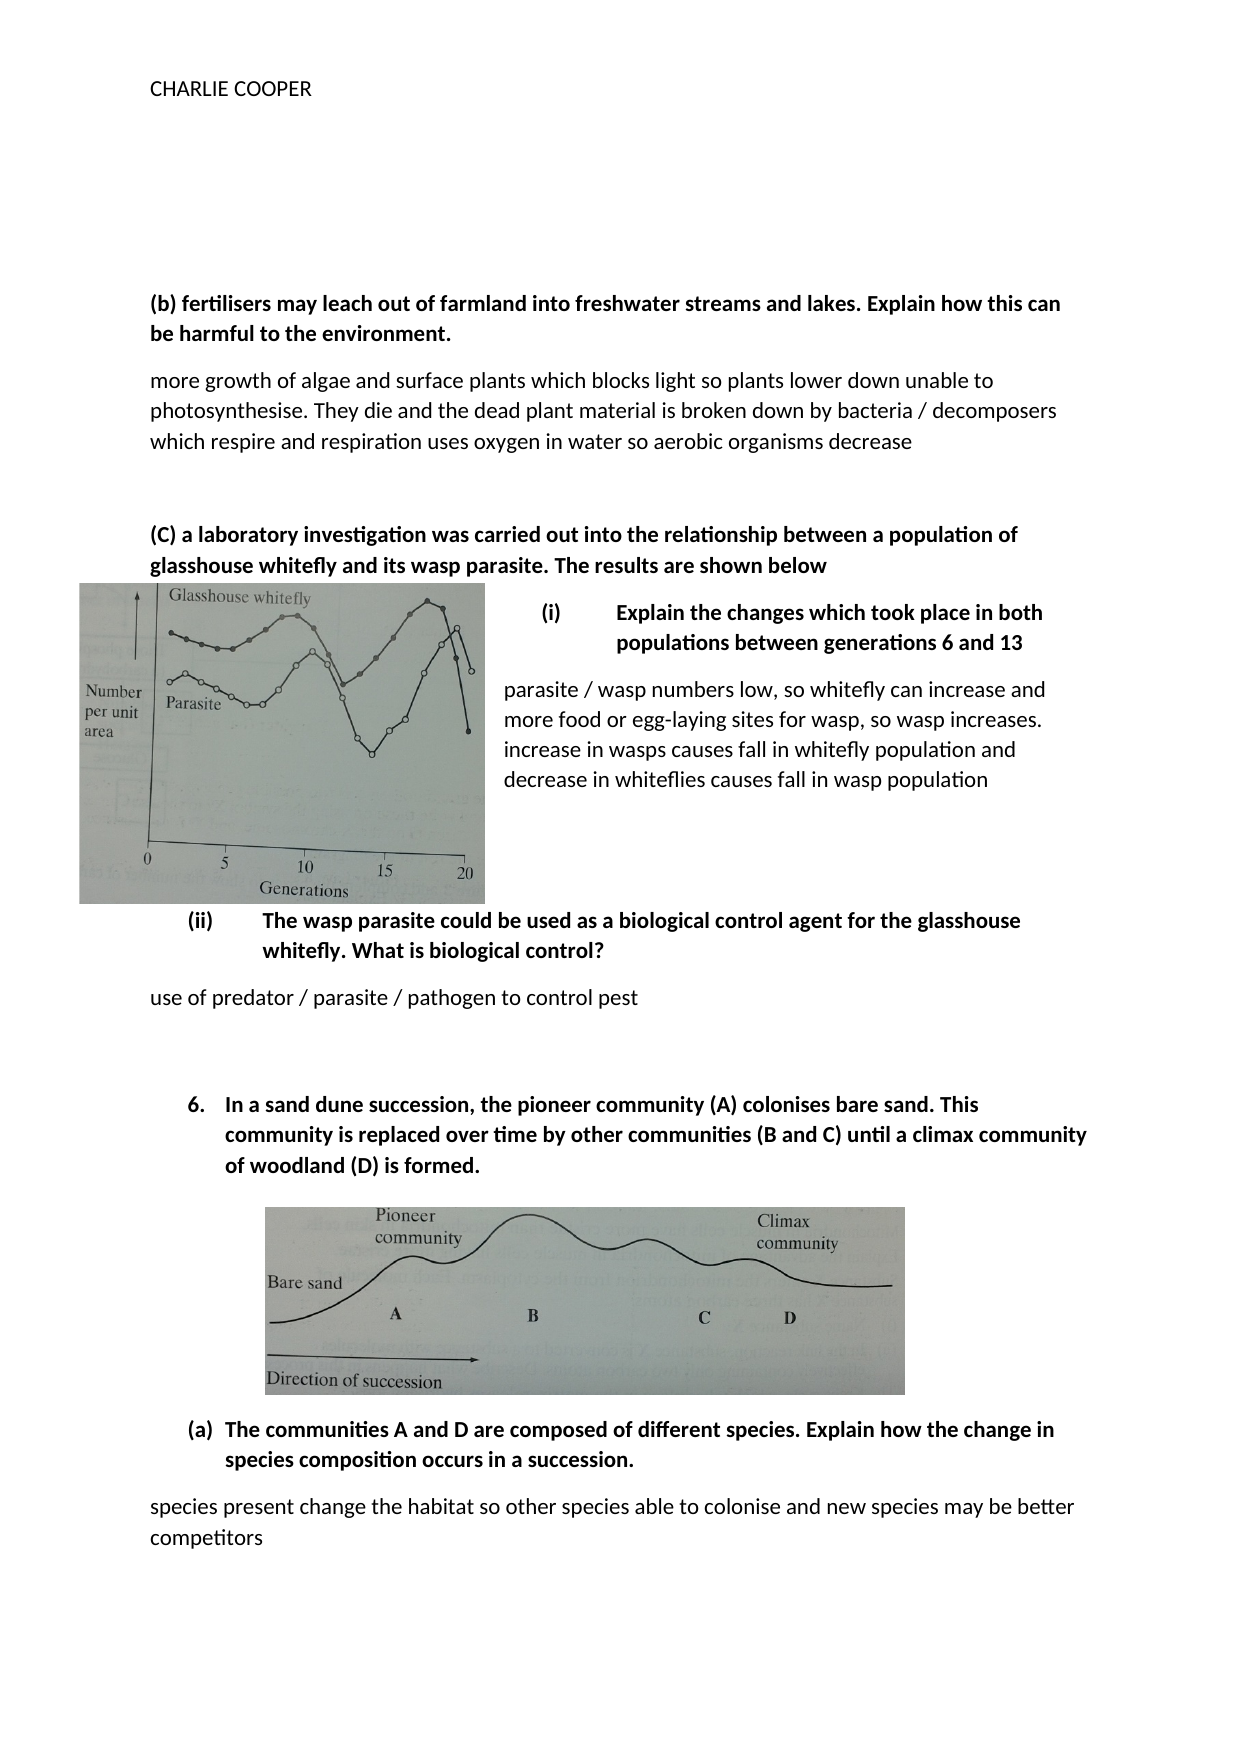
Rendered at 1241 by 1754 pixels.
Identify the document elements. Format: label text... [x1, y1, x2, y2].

list In a sand dune succession, the pioneer community (A) colonises bare sand. This community is replaced over time by other communities (B and C) until a climax community of woodland (D) is formed. [187, 1090, 1090, 1179]
text species present change the habitat so other species able to colonise and new species may be better competitors [150, 1492, 1090, 1551]
list The wasp parasite could be used as a biological control agent for the glasshouse whitefly. What is biological control? [187, 906, 1090, 964]
list Explain the changes which took place in both populations between generations 6 and 13 [485, 598, 1090, 656]
picture [79, 583, 485, 904]
text (b) fertilisers may leach out of farmland into freshwater streams and lakes. Explain how this can be harmful to the environment. [150, 289, 1090, 347]
text parasite / wasp numbers low, so whitefly can increase and more food or egg-laying sites for wasp, so wasp increases. increase in wasps causes fall in whitefly population and decrease in whiteflies causes fall in wasp population [485, 675, 1090, 793]
text (C) a laboratory investigation was carried out into the relationship between a population of glasshouse whitefly and its wasp parasite. The results are shown below [150, 521, 1090, 579]
picture [265, 1207, 905, 1395]
text more growth of algae and surface plants which blocks light so plants lower down unable to photosynthesise. They die and the dead plant material is broken down by bacteria / decomposers which respire and respiration uses oxygen in water so aerobic organisms decrease [150, 366, 1090, 455]
text use of predator / parasite / pathogen to control pest [150, 983, 1090, 1011]
list The communities A and D are composed of different species. Explain how the change in species composition occurs in a succession. [187, 1415, 1090, 1473]
